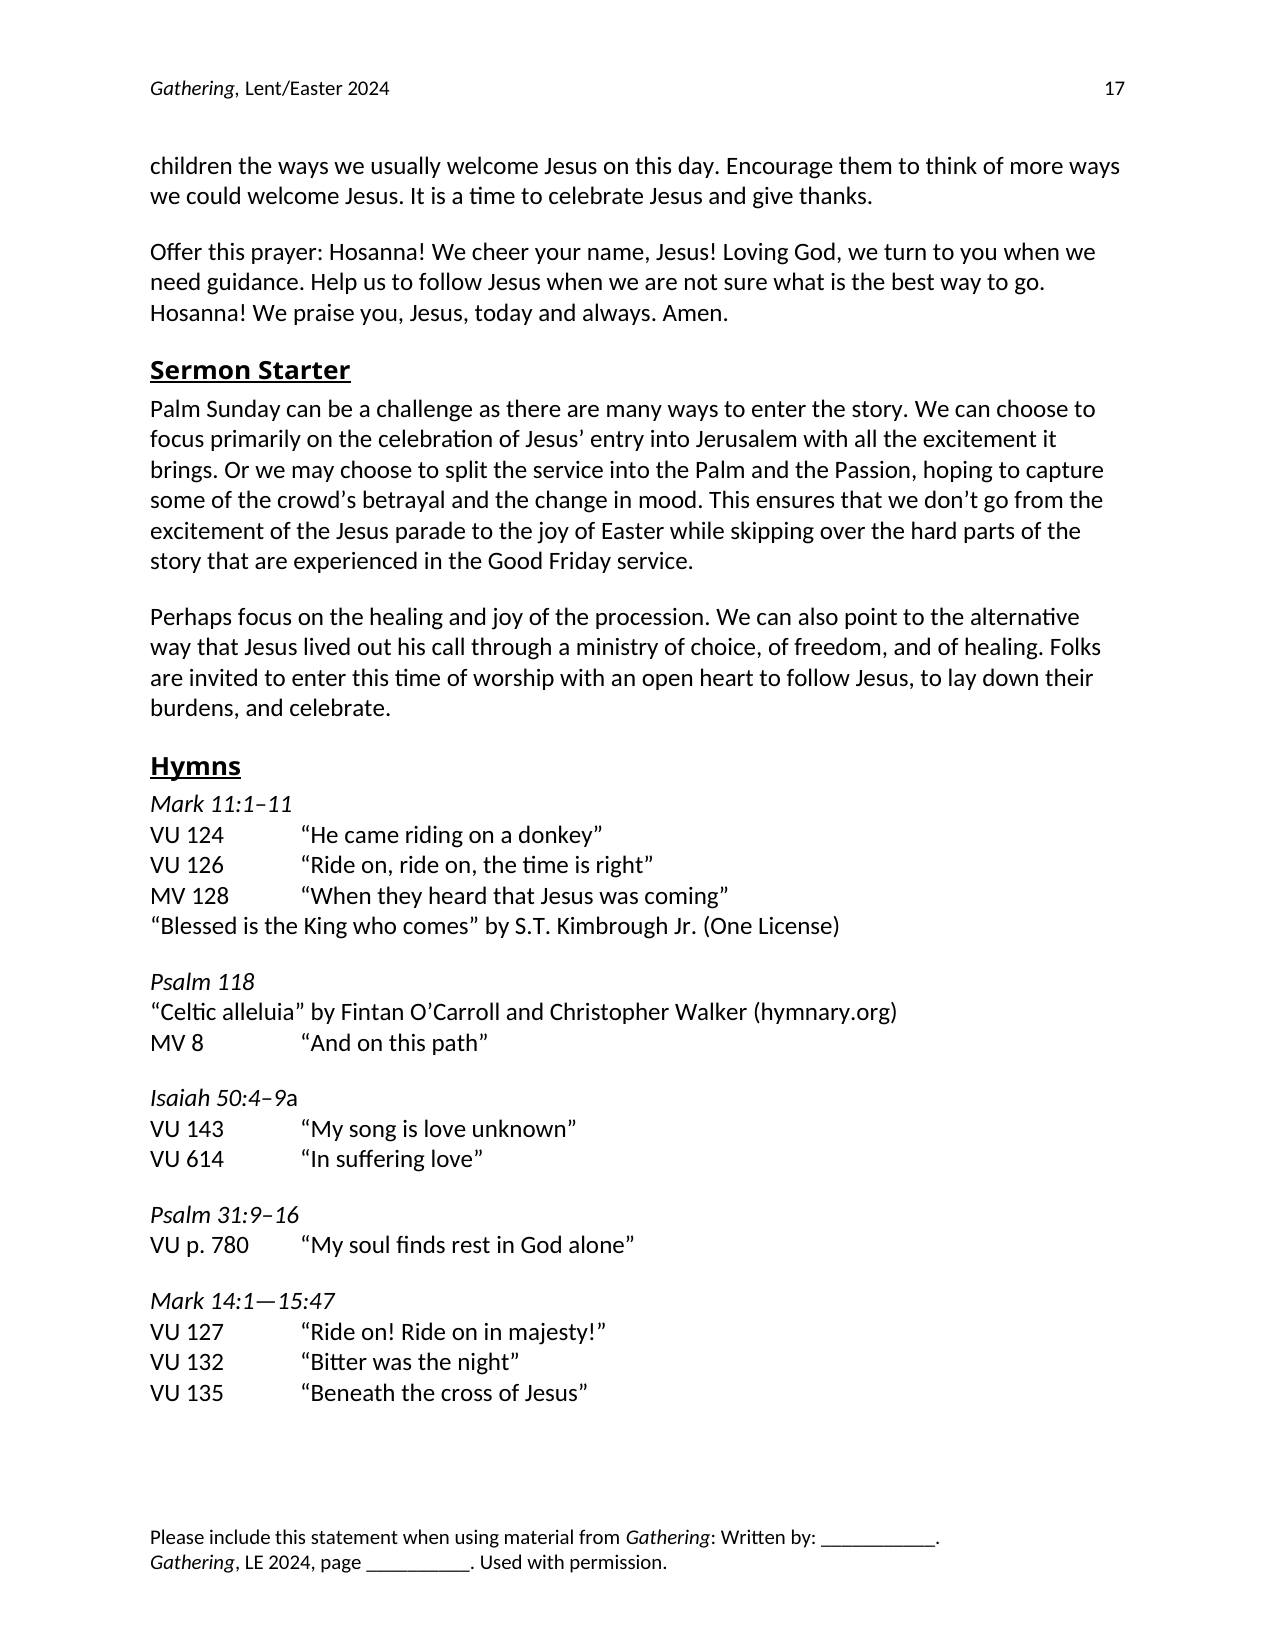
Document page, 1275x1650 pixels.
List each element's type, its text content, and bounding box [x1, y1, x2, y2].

text VU 124 “He came riding on a donkey” [150, 819, 1125, 849]
text Psalm 31:9–16 [150, 1199, 1125, 1230]
text VU 126 “Ride on, ride on, the time is right” [150, 849, 1125, 880]
text “Celtic alleluia” by Fintan O’Carroll and Christopher Walker (hymnary.org) [150, 997, 1125, 1027]
text VU 143 “My song is love unknown” [150, 1113, 1125, 1144]
text Mark 14:1—15:47 [150, 1285, 1125, 1316]
text VU p. 780 “My soul finds rest in God alone” [150, 1230, 1125, 1260]
text Perhaps focus on the healing and joy of the procession. We can also point to the alternative way that Jesus lived out his call through a ministry of choice, of freedom, and of healing. Folks are invited to enter this time of worship with an open heart to follow Jesus, to lay down their burdens, and celebrate. [150, 601, 1125, 723]
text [150, 150, 1125, 211]
text MV 8 “And on this path” [150, 1027, 1125, 1058]
text VU 135 “Beneath the cross of Jesus” [150, 1377, 1125, 1407]
text VU 132 “Bitter was the night” [150, 1346, 1125, 1377]
text VU 614 “In suffering love” [150, 1144, 1125, 1174]
text Isaiah 50:4–9a [150, 1083, 1125, 1113]
text Psalm 118 [150, 966, 1125, 997]
subtitle Sermon Starter [150, 353, 1125, 387]
text MV 128 “When they heard that Jesus was coming” [150, 880, 1125, 911]
text Mark 11:1–11 [150, 788, 1125, 819]
text “Blessed is the King who comes” by S.T. Kimbrough Jr. (One License) [150, 911, 1125, 941]
text VU 127 “Ride on! Ride on in majesty!” [150, 1316, 1125, 1346]
subtitle Hymns [150, 748, 1125, 782]
text Palm Sunday can be a challenge as there are many ways to enter the story. We can choose to focus primarily on the celebration of Jesus’ entry into Jerusalem with all the excitement it brings. Or we may choose to split the service into the Palm and the Passion, hoping to capture some of the crowd’s betrayal and the change in mood. This ensures that we don’t go from the excitement of the Jesus parade to the joy of Easter while skipping over the hard parts of the story that are experienced in the Good Friday service. [150, 393, 1125, 576]
text Offer this prayer: Hosanna! We cheer your name, Jesus! Loving God, we turn to you when we need guidance. Help us to follow Jesus when we are not sure what is the best way to go. Hosanna! We praise you, Jesus, today and always. Amen. [150, 236, 1125, 328]
